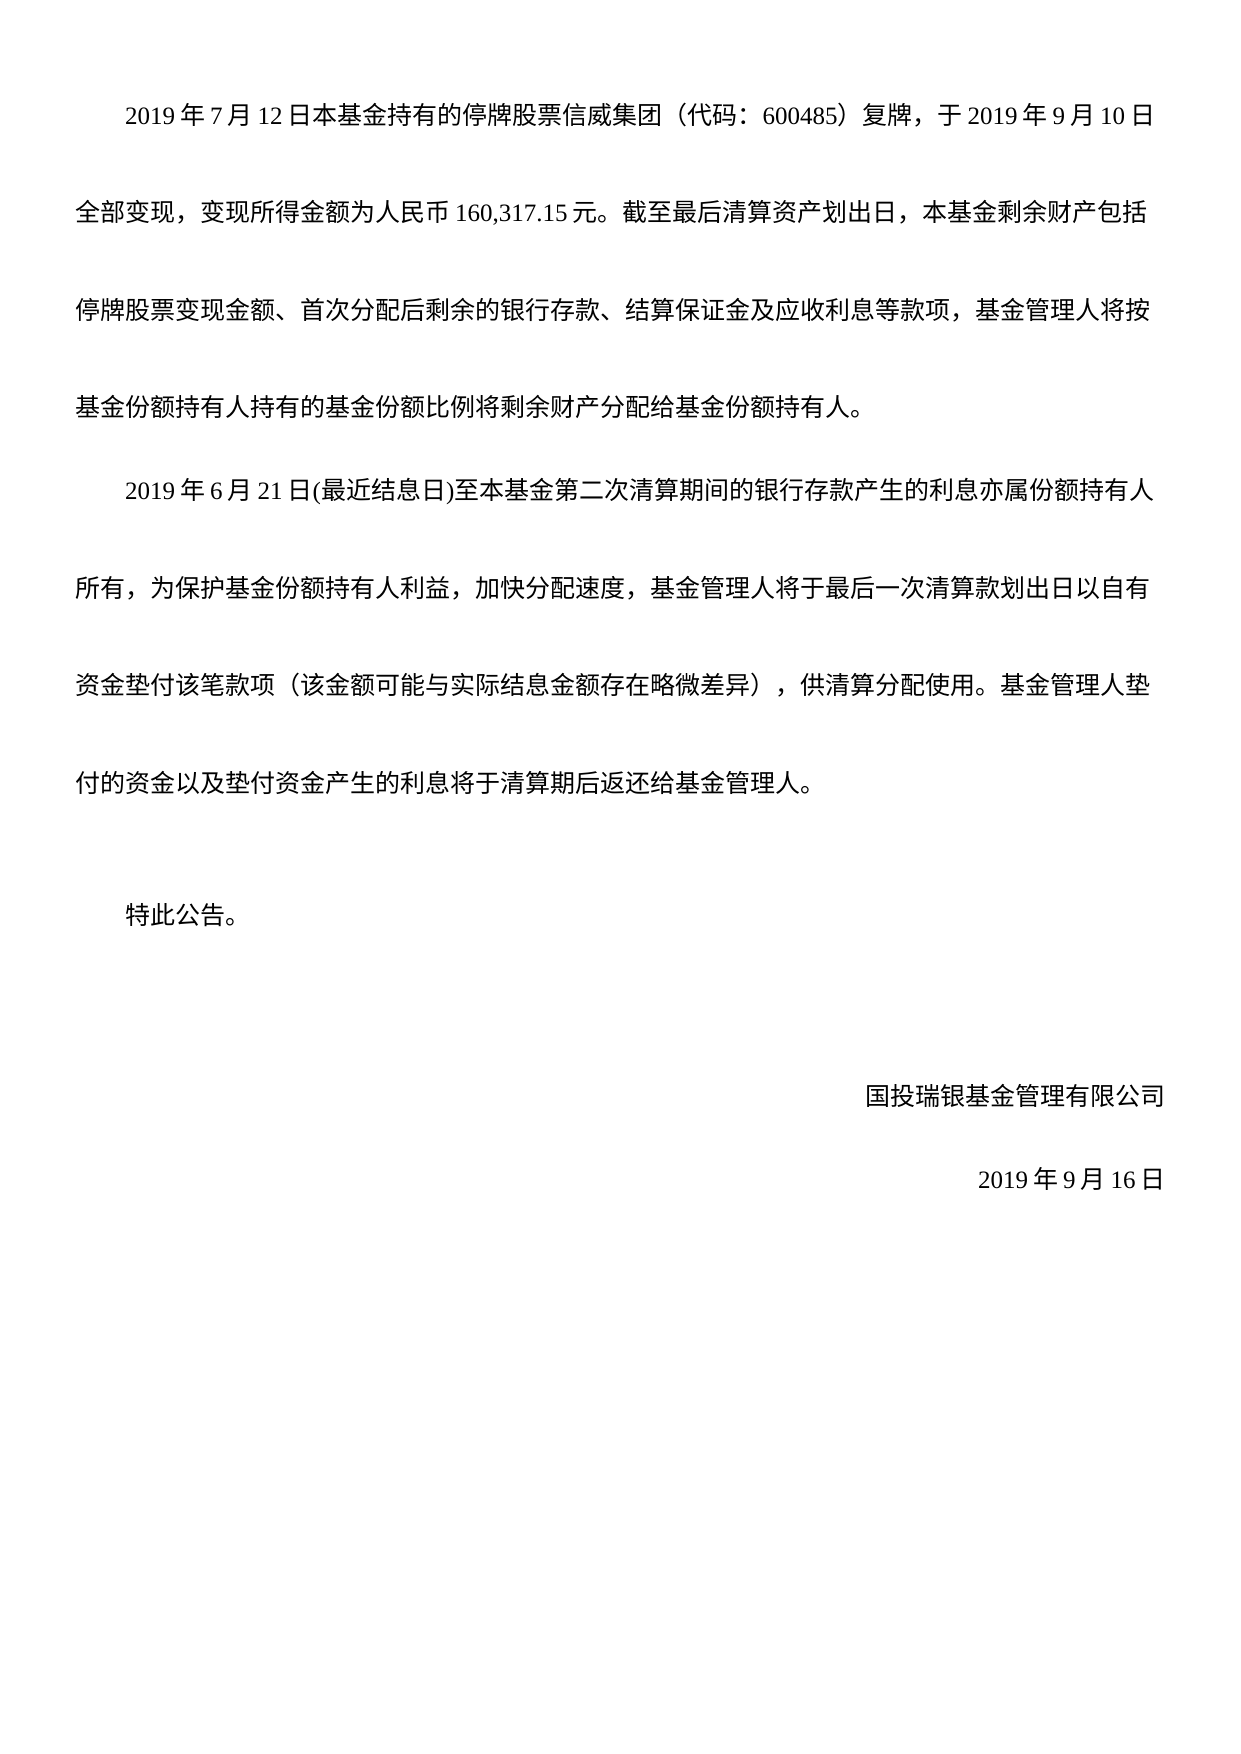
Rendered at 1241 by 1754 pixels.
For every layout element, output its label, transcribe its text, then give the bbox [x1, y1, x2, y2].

text 2019年6月21日(最近结息日)至本基金第二次清算期间的银行存款产生的利息亦属份额持有人所有，为保护基金份额持有人利益，加快分配速度，基金管理人将于最后一次清算款划出日以自有资金垫付该笔款项（该金额可能与实际结息金额存在略微差异），供清算分配使用。基金管理人垫付的资金以及垫付资金产生的利息将于清算期后返还给基金管理人。 [75, 456, 1165, 814]
text 2019年9月16日 [75, 1145, 1165, 1210]
text 特此公告。 [75, 881, 1165, 946]
text 国投瑞银基金管理有限公司 [75, 1062, 1165, 1127]
text 2019年7月12日本基金持有的停牌股票信威集团（代码：600485）复牌，于2019年9月10日全部变现，变现所得金额为人民币160,317.15元。截至最后清算资产划出日，本基金剩余财产包括停牌股票变现金额、首次分配后剩余的银行存款、结算保证金及应收利息等款项，基金管理人将按基金份额持有人持有的基金份额比例将剩余财产分配给基金份额持有人。 [75, 81, 1165, 438]
